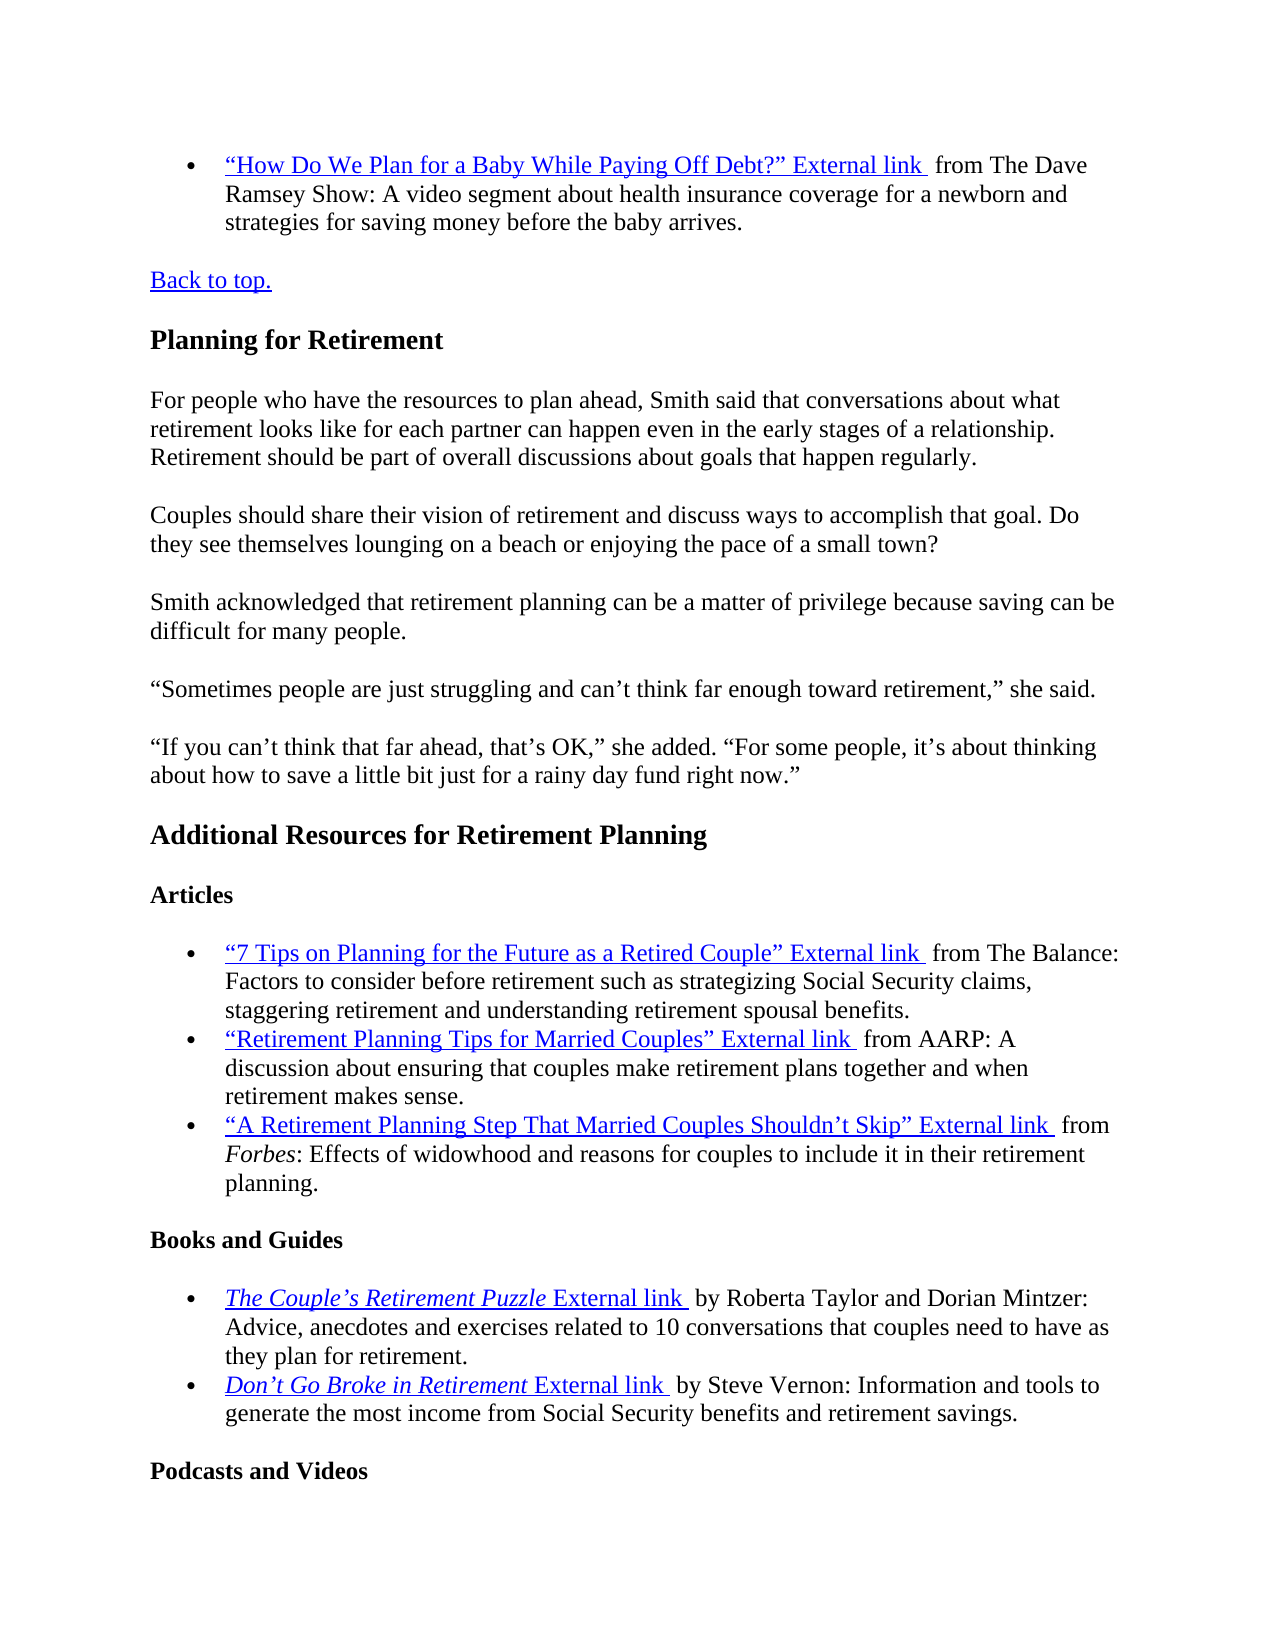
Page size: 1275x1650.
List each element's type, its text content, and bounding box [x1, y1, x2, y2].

text “If you can’t think that far ahead, that’s OK,” she added. “For some people, it’s about thinking about how to save a little bit just for a rainy day fund right now.” [150, 732, 1125, 789]
text Books and Guides [150, 1226, 1125, 1254]
text For people who have the resources to plan ahead, Smith said that conversations about what retirement looks like for each partner can happen even in the early stages of a relationship. Retirement should be part of overall discussions about goals that happen regularly. [150, 385, 1125, 471]
text “Sometimes people are just struggling and can’t think far enough toward retirement,” she said. [150, 674, 1125, 702]
text Additional Resources for Retirement Planning [150, 818, 1125, 851]
list “A Retirement Planning Step That Married Couples Shouldn’t Skip” External link from Forbes: Effects of widowhood and reasons for couples to include it in their retirement planning. [187, 1110, 1125, 1196]
text Couples should share their vision of retirement and discuss ways to accomplish that goal. Do they see themselves lounging on a beach or enjoying the pace of a small town? [150, 500, 1125, 558]
text Articles [150, 880, 1125, 908]
text Podcasts and Videos [150, 1456, 1125, 1485]
list “How Do We Plan for a Baby While Paying Off Debt?” External link from The Dave Ramsey Show: A video segment about health insurance coverage for a newborn and strategies for saving money before the baby arrives. [187, 150, 1125, 236]
text Planning for Retirement [150, 323, 1125, 356]
list “7 Tips on Planning for the Future as a Retired Couple” External link from The Balance: Factors to consider before retirement such as strategizing Social Security claims, staggering retirement and understanding retirement spousal benefits. [187, 938, 1125, 1024]
text Smith acknowledged that retirement planning can be a matter of privilege because saving can be difficult for many people. [150, 587, 1125, 644]
list “Retirement Planning Tips for Married Couples” External link from AARP: A discussion about ensuring that couples make retirement plans together and when retirement makes sense. [187, 1024, 1125, 1110]
list The Couple’s Retirement Puzzle External link by Roberta Taylor and Dorian Mintzer: Advice, anecdotes and exercises related to 10 conversations that couples need to have as they plan for retirement. [187, 1283, 1125, 1370]
text Back to top. [150, 265, 1125, 294]
list Don’t Go Broke in Retirement External link by Steve Vernon: Information and tools to generate the most income from Social Security benefits and retirement savings. [187, 1370, 1125, 1427]
